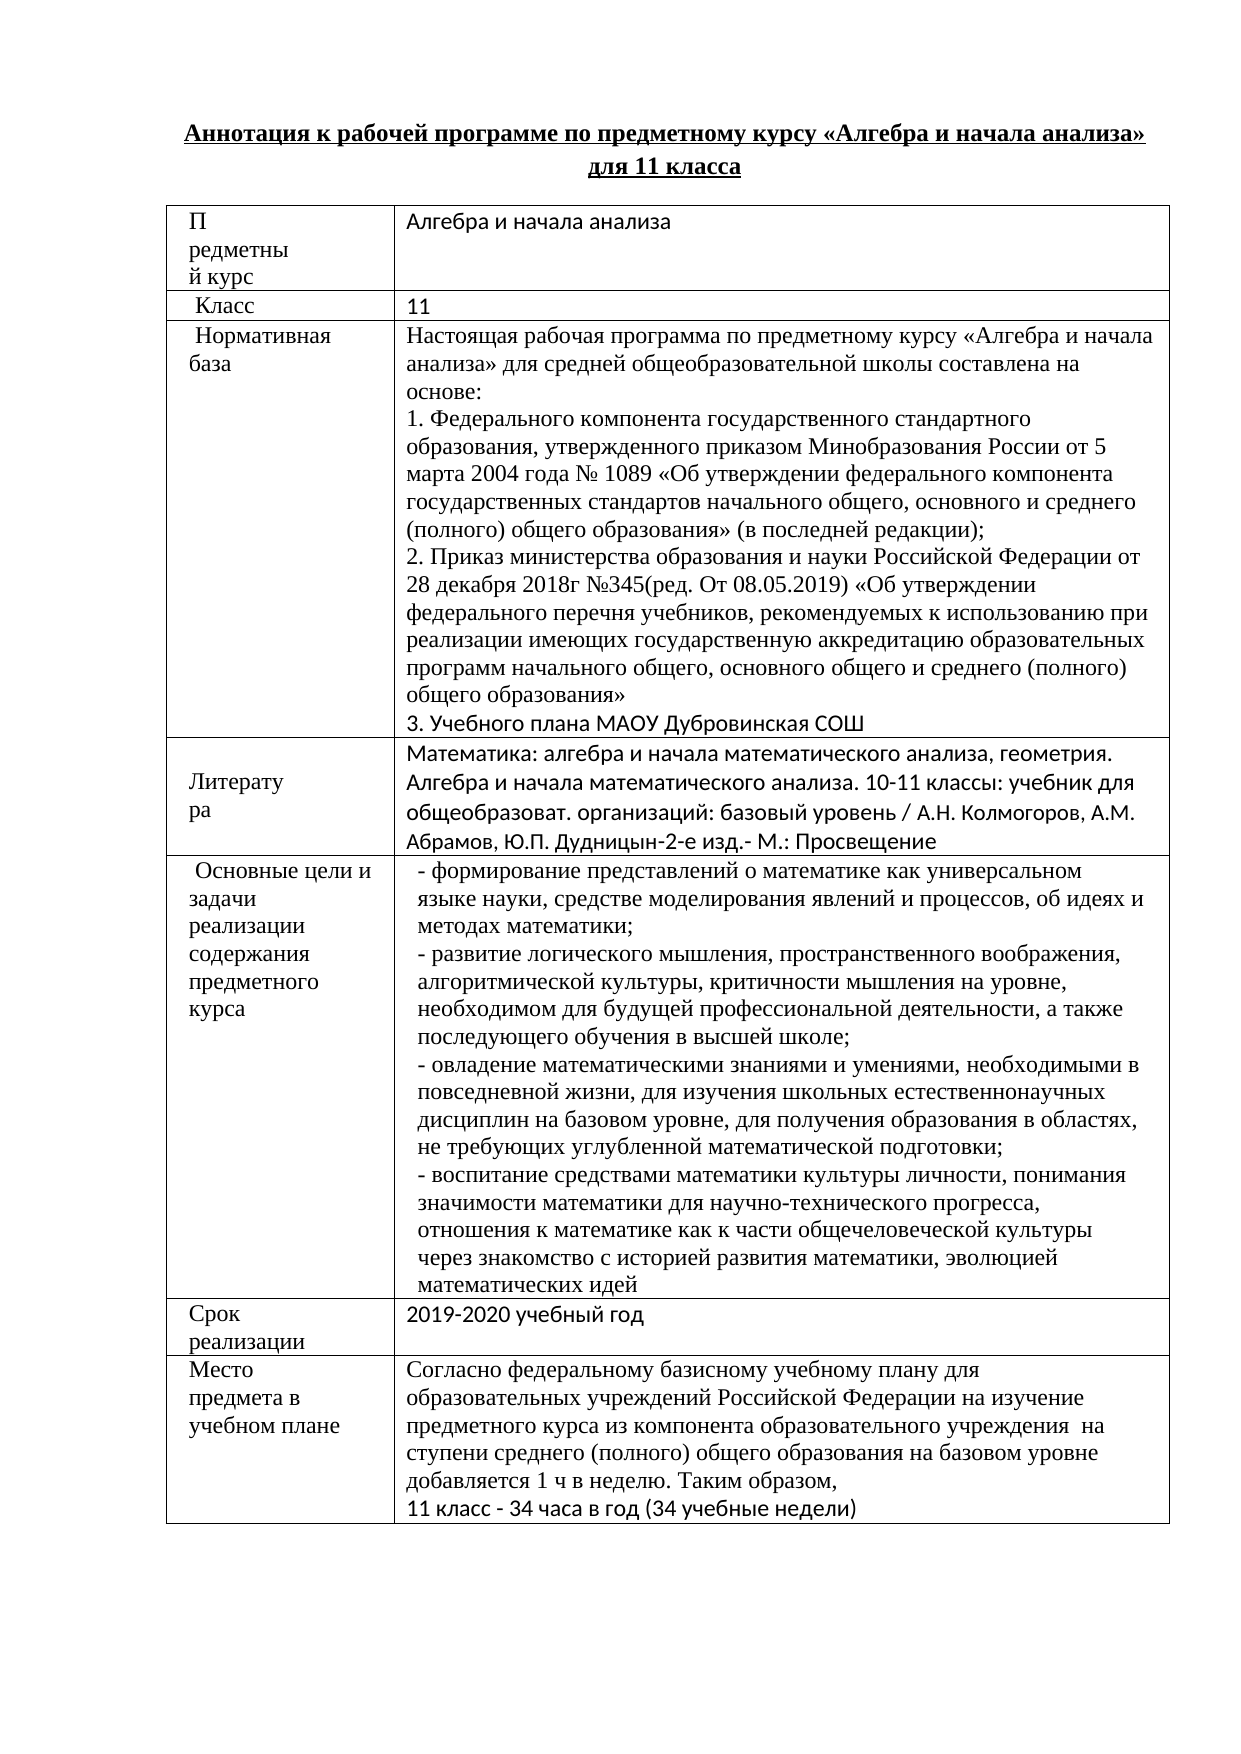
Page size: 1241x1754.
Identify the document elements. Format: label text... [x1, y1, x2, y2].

table_cell Настоящая рабочая программа по предметному курсу «Алгебра и начала анализа» для средней общеобразовательной школы составлена на основе: 1. Федерального компонента государственного стандартного образования, утвержденного приказом Минобразования России от 5 марта 2004 года № 1089 «Об утверждении федерального компонента государственных стандартов начального общего, основного и среднего (полного) общего образования» (в последней редакции); 2. Приказ министерства образования и науки Российской Федерации от 28 декабря 2018г №345(ред. От 08.05.2019) «Об утверждении федерального перечня учебников, рекомендуемых к использованию при реализации имеющих государственную аккредитацию образовательных программ начального общего, основного общего и среднего (полного) общего образования» 3. Учебного плана МАОУ Дубровинская СОШ [395, 321, 1169, 737]
table_cell [167, 1299, 394, 1354]
table_header Алгебра и начала анализа [395, 206, 1169, 290]
table_cell [167, 1356, 394, 1523]
table_cell [167, 291, 394, 320]
table_cell Математика: алгебра и начала математического анализа, геометрия. Алгебра и начала математического анализа. 10-11 классы: учебник для общеобразоват. организаций: базовый уровень / А.Н. Колмогоров, А.М. Абрамов, Ю.П. Дудницын-2-е изд.- М.: Просвещение [395, 738, 1169, 855]
table_cell [167, 856, 394, 1298]
table_cell 11 [395, 291, 1169, 320]
table_header [167, 206, 394, 290]
text Аннотация к рабочей программе по предметному курсу «Алгебра и начала анализа» для 11 класса [177, 118, 1152, 180]
table_cell Согласно федеральному базисному учебному плану для образовательных учреждений Российской Федерации на изучение предметного курса из компонента образовательного учреждения на ступени среднего (полного) общего образования на базовом уровне добавляется 1 ч в неделю. Таким образом, 11 класс - 34 часа в год (34 учебные недели) [395, 1356, 1169, 1523]
table_cell 2019-2020 учебный год [395, 1299, 1169, 1354]
table_cell [167, 738, 394, 855]
table_cell [395, 856, 1169, 1298]
table_cell [167, 321, 394, 737]
